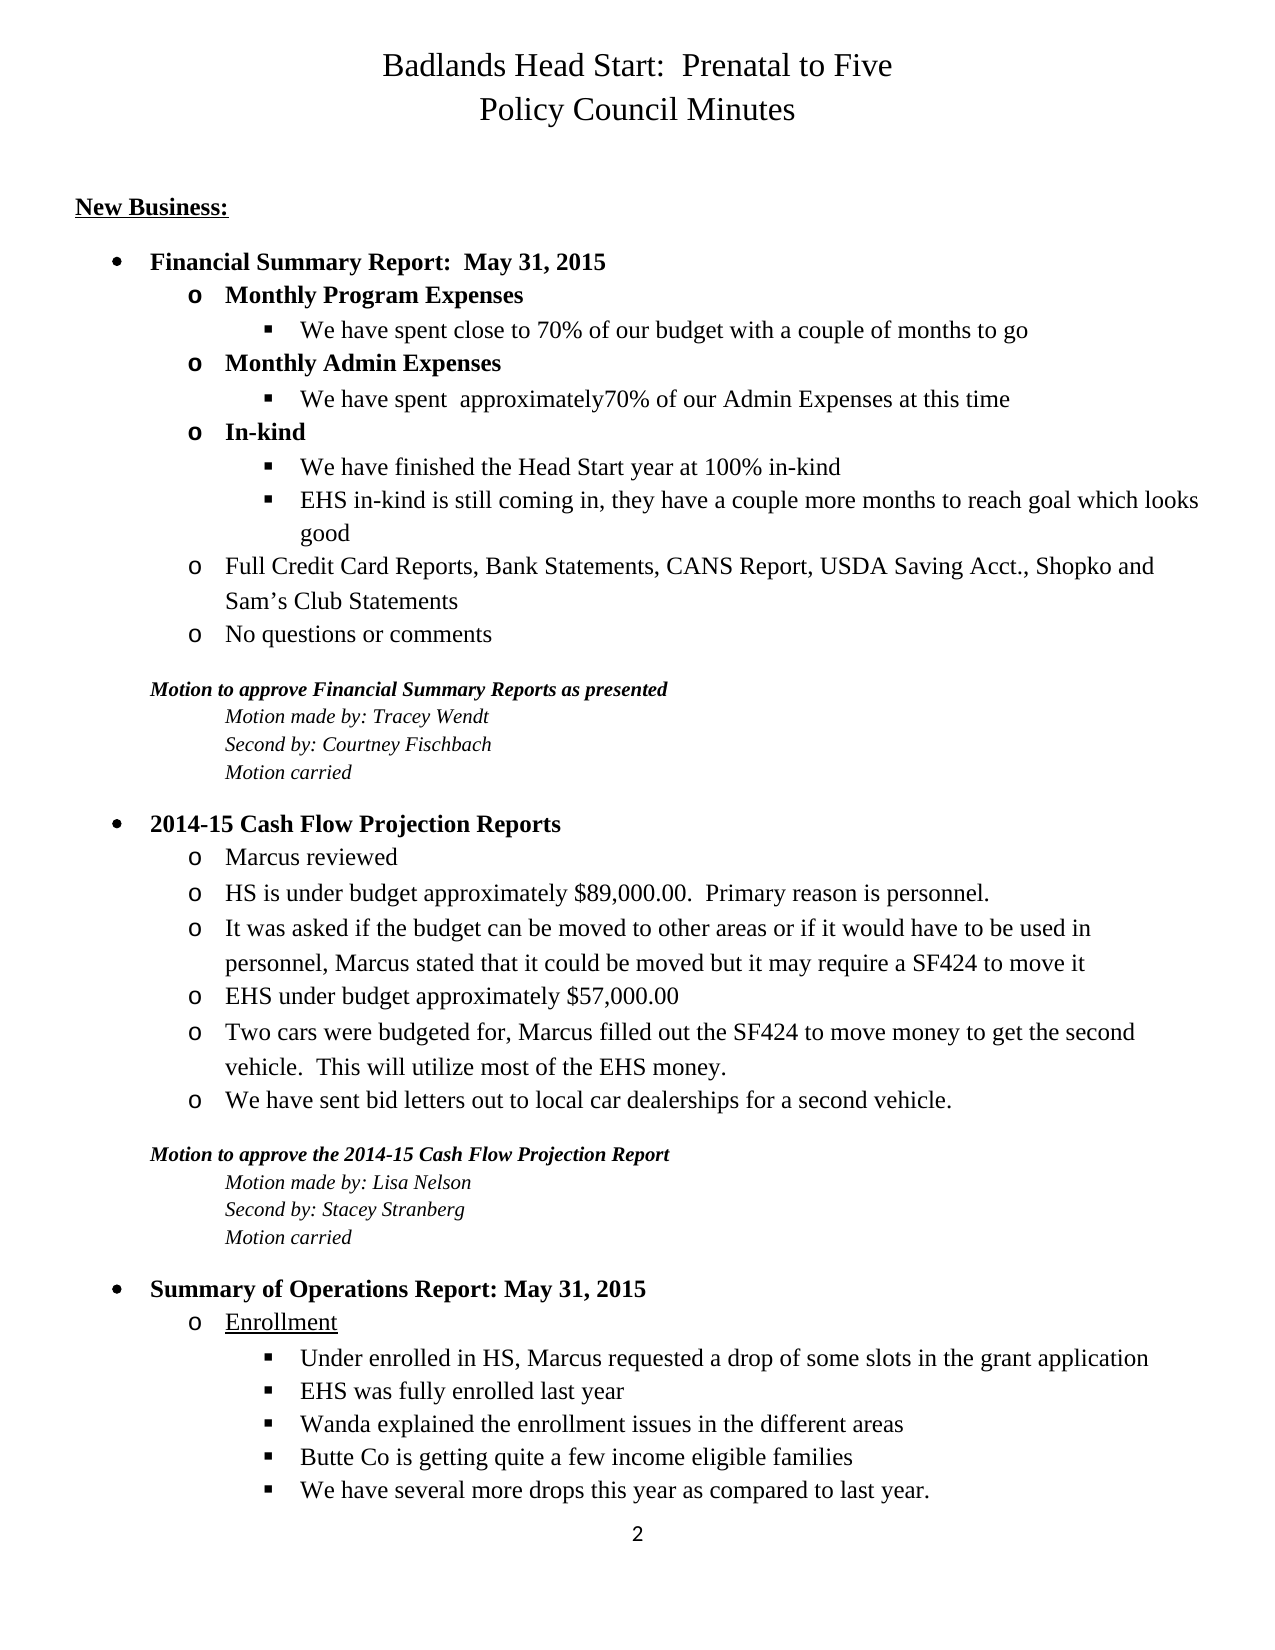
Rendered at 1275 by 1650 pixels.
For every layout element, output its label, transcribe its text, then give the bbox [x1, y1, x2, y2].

list EHS in-kind is still coming in, they have a couple more months to reach goal which looks good [262, 485, 1200, 547]
text New Business: [75, 192, 1200, 221]
list Motion carried [150, 759, 1200, 784]
list We have spent close to 70% of our budget with a couple of months to go [262, 315, 1200, 344]
list HS is under budget approximately $89,000.00. Primary reason is personnel. [187, 878, 1200, 908]
list Monthly Admin Expenses [187, 348, 1200, 379]
list Financial Summary Report: May 31, 2015 [112, 247, 1200, 276]
list Motion to approve Financial Summary Reports as presented [150, 677, 1200, 701]
list Wanda explained the enrollment issues in the different areas [262, 1409, 1200, 1438]
list 2014-15 Cash Flow Projection Reports [112, 809, 1200, 838]
list We have sent bid letters out to local car dealerships for a second vehicle. [187, 1085, 1200, 1116]
list No questions or comments [187, 619, 1200, 650]
list In-kind [187, 417, 1200, 448]
list It was asked if the budget can be moved to other areas or if it would have to be used in personnel, Marcus stated that it could be moved but it may require a SF424 to move it [187, 913, 1200, 977]
list Enrollment [187, 1307, 1200, 1338]
list Full Credit Card Reports, Bank Statements, CANS Report, USDA Saving Acct., Shopko and Sam’s Club Statements [187, 551, 1200, 615]
list EHS under budget approximately $57,000.00 [187, 981, 1200, 1012]
list We have finished the Head Start year at 100% in-kind [262, 452, 1200, 481]
text Motion to approve the 2014-15 Cash Flow Projection Report [150, 1142, 1200, 1166]
list Marcus reviewed [187, 842, 1200, 873]
list Second by: Courtney Fischbach [150, 732, 1200, 756]
list Under enrolled in HS, Marcus requested a drop of some slots in the grant application [262, 1343, 1200, 1372]
list Motion made by: Tracey Wendt [150, 704, 1200, 728]
list EHS was fully enrolled last year [262, 1376, 1200, 1405]
list We have several more drops this year as compared to last year. [262, 1475, 1200, 1504]
list Summary of Operations Report: May 31, 2015 [112, 1274, 1200, 1303]
list Two cars were budgeted for, Marcus filled out the SF424 to move money to get the second vehicle. This will utilize most of the EHS money. [187, 1017, 1200, 1080]
list We have spent approximately70% of our Admin Expenses at this time [262, 384, 1200, 412]
list Monthly Program Expenses [187, 280, 1200, 311]
list Butte Co is getting quite a few income eligible families [262, 1442, 1200, 1471]
text Motion made by: Lisa Nelson [150, 1170, 1200, 1194]
text Second by: Stacey Stranberg [150, 1197, 1200, 1221]
text Motion carried [150, 1225, 1200, 1249]
